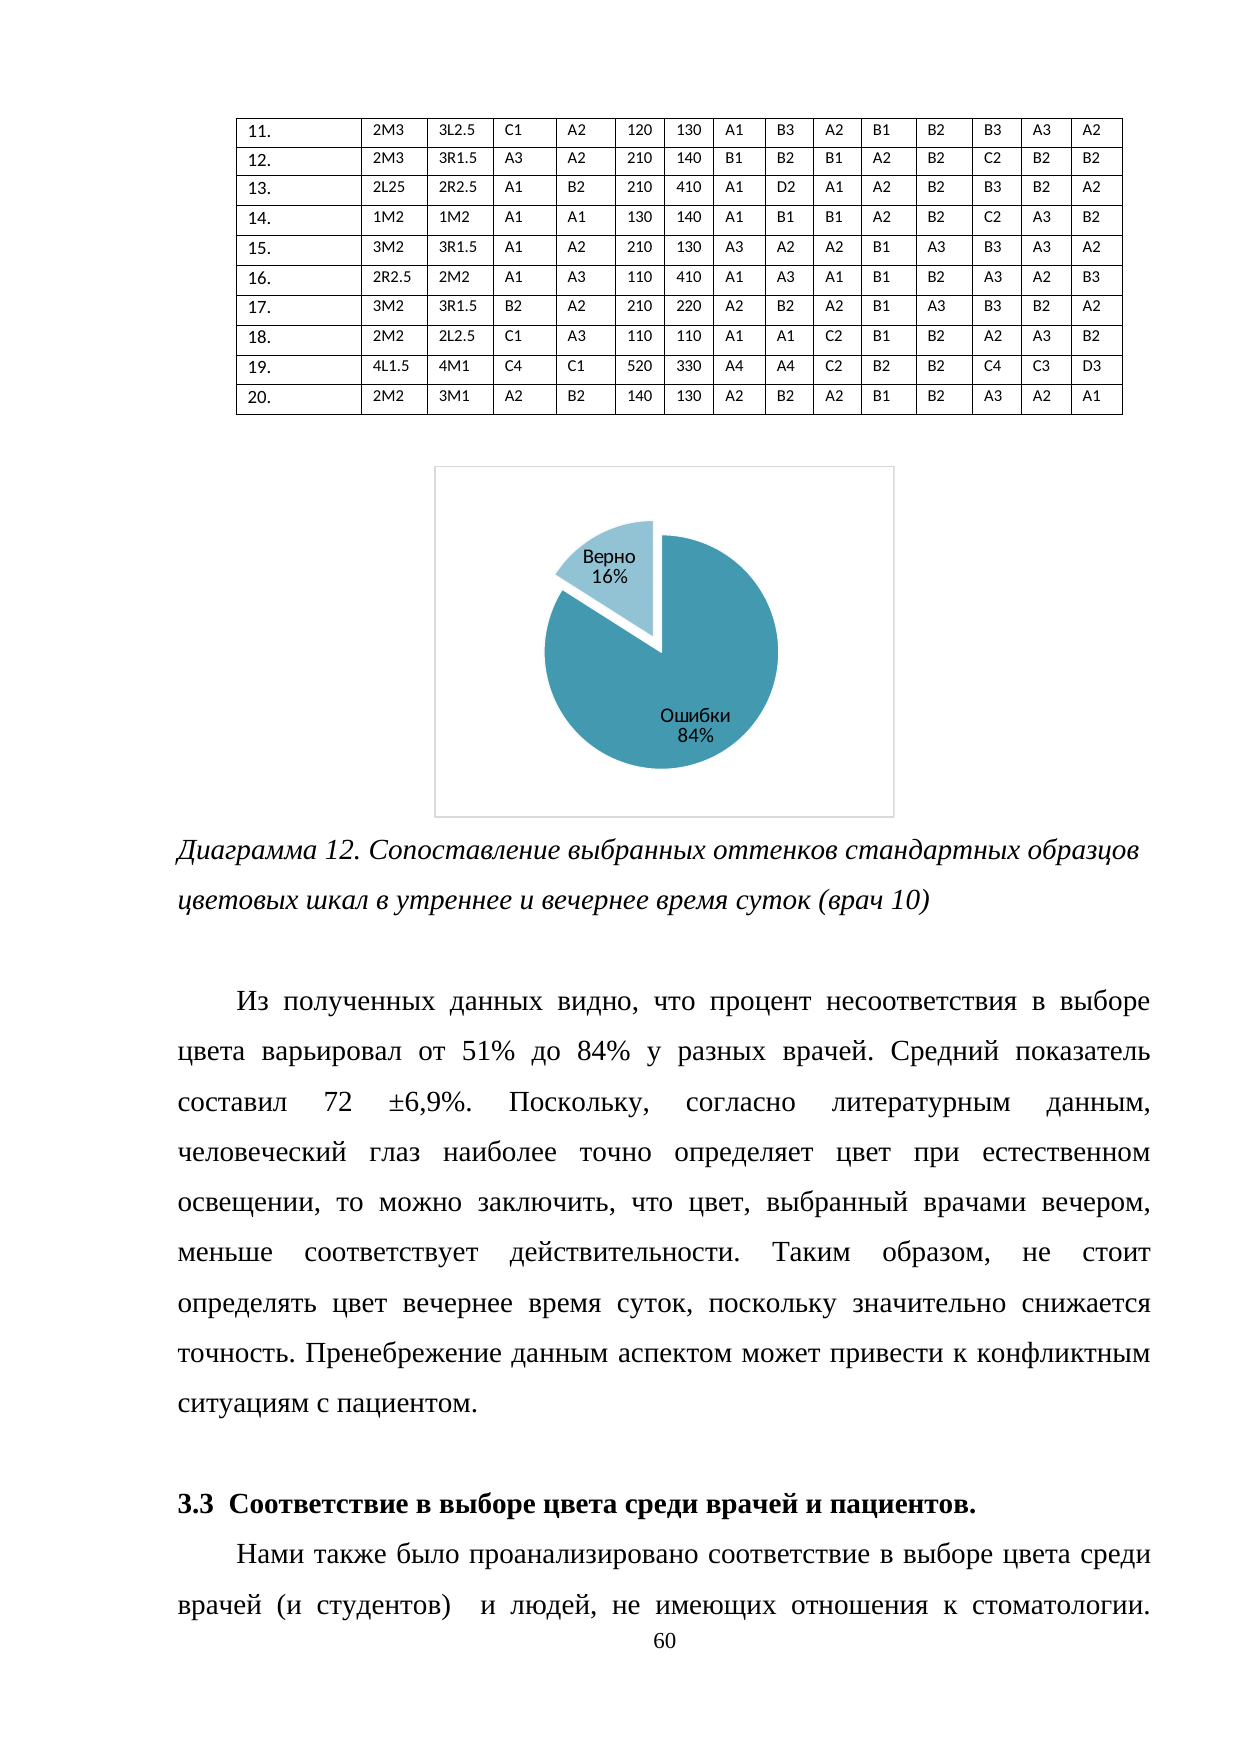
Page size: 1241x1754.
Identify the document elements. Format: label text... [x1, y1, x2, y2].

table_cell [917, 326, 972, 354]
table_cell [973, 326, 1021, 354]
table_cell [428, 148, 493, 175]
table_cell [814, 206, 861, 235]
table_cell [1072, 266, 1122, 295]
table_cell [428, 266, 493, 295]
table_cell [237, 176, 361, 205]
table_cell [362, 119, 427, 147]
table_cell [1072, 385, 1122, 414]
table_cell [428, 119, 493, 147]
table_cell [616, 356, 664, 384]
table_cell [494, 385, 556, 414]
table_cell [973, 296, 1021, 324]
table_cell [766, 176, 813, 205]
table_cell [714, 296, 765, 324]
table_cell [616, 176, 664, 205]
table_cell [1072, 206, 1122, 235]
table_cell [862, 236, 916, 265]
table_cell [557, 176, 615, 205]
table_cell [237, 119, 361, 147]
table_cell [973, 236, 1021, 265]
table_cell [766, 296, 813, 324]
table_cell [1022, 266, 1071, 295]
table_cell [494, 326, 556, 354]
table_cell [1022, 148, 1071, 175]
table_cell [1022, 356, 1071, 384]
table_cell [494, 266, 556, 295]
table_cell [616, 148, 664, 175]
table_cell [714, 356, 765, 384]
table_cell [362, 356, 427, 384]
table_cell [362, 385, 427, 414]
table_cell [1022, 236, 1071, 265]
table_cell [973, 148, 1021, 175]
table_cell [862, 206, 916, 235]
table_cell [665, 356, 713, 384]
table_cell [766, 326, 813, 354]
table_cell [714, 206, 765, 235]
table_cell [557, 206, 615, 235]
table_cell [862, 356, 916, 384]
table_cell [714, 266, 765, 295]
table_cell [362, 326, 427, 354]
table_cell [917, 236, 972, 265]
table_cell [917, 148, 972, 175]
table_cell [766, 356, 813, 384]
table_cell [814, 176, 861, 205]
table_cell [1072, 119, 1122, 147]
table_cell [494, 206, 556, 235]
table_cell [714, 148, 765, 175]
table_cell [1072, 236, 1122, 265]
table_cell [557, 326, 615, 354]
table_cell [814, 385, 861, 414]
list Диаграмма 12. Сопоставление выбранных оттенков стандартных образцов цветовых шкал в утреннее и вечернее время суток (врач 10) [177, 832, 1152, 916]
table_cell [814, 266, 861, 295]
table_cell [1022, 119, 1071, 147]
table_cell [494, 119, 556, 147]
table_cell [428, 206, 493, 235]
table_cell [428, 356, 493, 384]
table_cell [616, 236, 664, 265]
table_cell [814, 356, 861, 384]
list Из полученных данных видно, что процент несоответствия в выборе цвета варьировал от 51% до 84% у разных врачей. Средний показатель составил 72 ±6,9%. Поскольку, согласно литературным данным, человеческий глаз наиболее точно определяет цвет при естественном освещении, то можно заключить, что цвет, выбранный врачами вечером, меньше соответствует действительности. Таким образом, не стоит определять цвет вечернее время суток, поскольку значительно снижается точность. Пренебрежение данным аспектом может привести к конфликтным ситуациям с пациентом. [177, 983, 1152, 1419]
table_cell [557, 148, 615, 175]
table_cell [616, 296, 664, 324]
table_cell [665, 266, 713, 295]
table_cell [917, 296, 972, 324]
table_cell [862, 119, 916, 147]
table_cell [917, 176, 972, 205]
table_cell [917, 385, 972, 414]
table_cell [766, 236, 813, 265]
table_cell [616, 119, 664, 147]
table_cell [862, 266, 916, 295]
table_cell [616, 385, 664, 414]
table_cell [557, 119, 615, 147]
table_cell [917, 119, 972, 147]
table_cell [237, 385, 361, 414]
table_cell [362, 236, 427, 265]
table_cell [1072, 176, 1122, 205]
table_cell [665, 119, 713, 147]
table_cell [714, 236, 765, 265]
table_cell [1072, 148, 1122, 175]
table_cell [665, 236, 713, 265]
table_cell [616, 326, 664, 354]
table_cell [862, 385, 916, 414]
list 3.3 Соответствие в выборе цвета среди врачей и пациентов. [177, 1486, 1152, 1520]
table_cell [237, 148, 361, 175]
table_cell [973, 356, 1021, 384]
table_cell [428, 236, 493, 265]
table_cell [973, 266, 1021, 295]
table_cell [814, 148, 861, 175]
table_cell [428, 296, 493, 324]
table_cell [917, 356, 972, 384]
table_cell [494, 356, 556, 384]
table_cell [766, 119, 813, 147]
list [177, 1536, 1152, 1620]
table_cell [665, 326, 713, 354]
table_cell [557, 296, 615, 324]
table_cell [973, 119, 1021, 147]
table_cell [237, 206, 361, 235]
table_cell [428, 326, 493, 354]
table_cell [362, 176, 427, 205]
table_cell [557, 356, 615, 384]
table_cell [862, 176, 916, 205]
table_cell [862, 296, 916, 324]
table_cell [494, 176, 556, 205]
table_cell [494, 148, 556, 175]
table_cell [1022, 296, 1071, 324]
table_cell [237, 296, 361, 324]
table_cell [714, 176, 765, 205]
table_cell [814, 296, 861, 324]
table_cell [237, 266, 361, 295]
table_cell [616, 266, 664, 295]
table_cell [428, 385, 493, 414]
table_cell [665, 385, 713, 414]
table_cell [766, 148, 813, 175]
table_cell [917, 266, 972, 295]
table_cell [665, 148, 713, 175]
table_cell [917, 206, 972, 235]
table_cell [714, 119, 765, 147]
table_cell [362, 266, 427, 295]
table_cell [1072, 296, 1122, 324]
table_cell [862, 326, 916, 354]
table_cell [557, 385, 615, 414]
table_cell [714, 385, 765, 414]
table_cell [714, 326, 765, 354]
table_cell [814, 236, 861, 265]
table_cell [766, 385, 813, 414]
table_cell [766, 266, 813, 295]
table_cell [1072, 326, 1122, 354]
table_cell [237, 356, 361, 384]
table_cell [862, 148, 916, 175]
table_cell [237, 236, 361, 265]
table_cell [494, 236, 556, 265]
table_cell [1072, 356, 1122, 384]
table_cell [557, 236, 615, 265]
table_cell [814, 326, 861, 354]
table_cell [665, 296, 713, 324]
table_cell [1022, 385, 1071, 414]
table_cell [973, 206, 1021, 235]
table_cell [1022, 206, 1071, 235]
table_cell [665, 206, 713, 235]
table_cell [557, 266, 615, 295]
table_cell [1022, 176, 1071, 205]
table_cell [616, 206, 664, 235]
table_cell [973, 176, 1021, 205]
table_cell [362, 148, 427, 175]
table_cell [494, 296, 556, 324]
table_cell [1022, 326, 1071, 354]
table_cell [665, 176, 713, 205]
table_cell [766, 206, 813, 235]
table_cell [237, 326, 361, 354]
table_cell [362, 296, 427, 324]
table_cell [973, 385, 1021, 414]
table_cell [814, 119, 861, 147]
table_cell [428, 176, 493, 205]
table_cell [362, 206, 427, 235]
